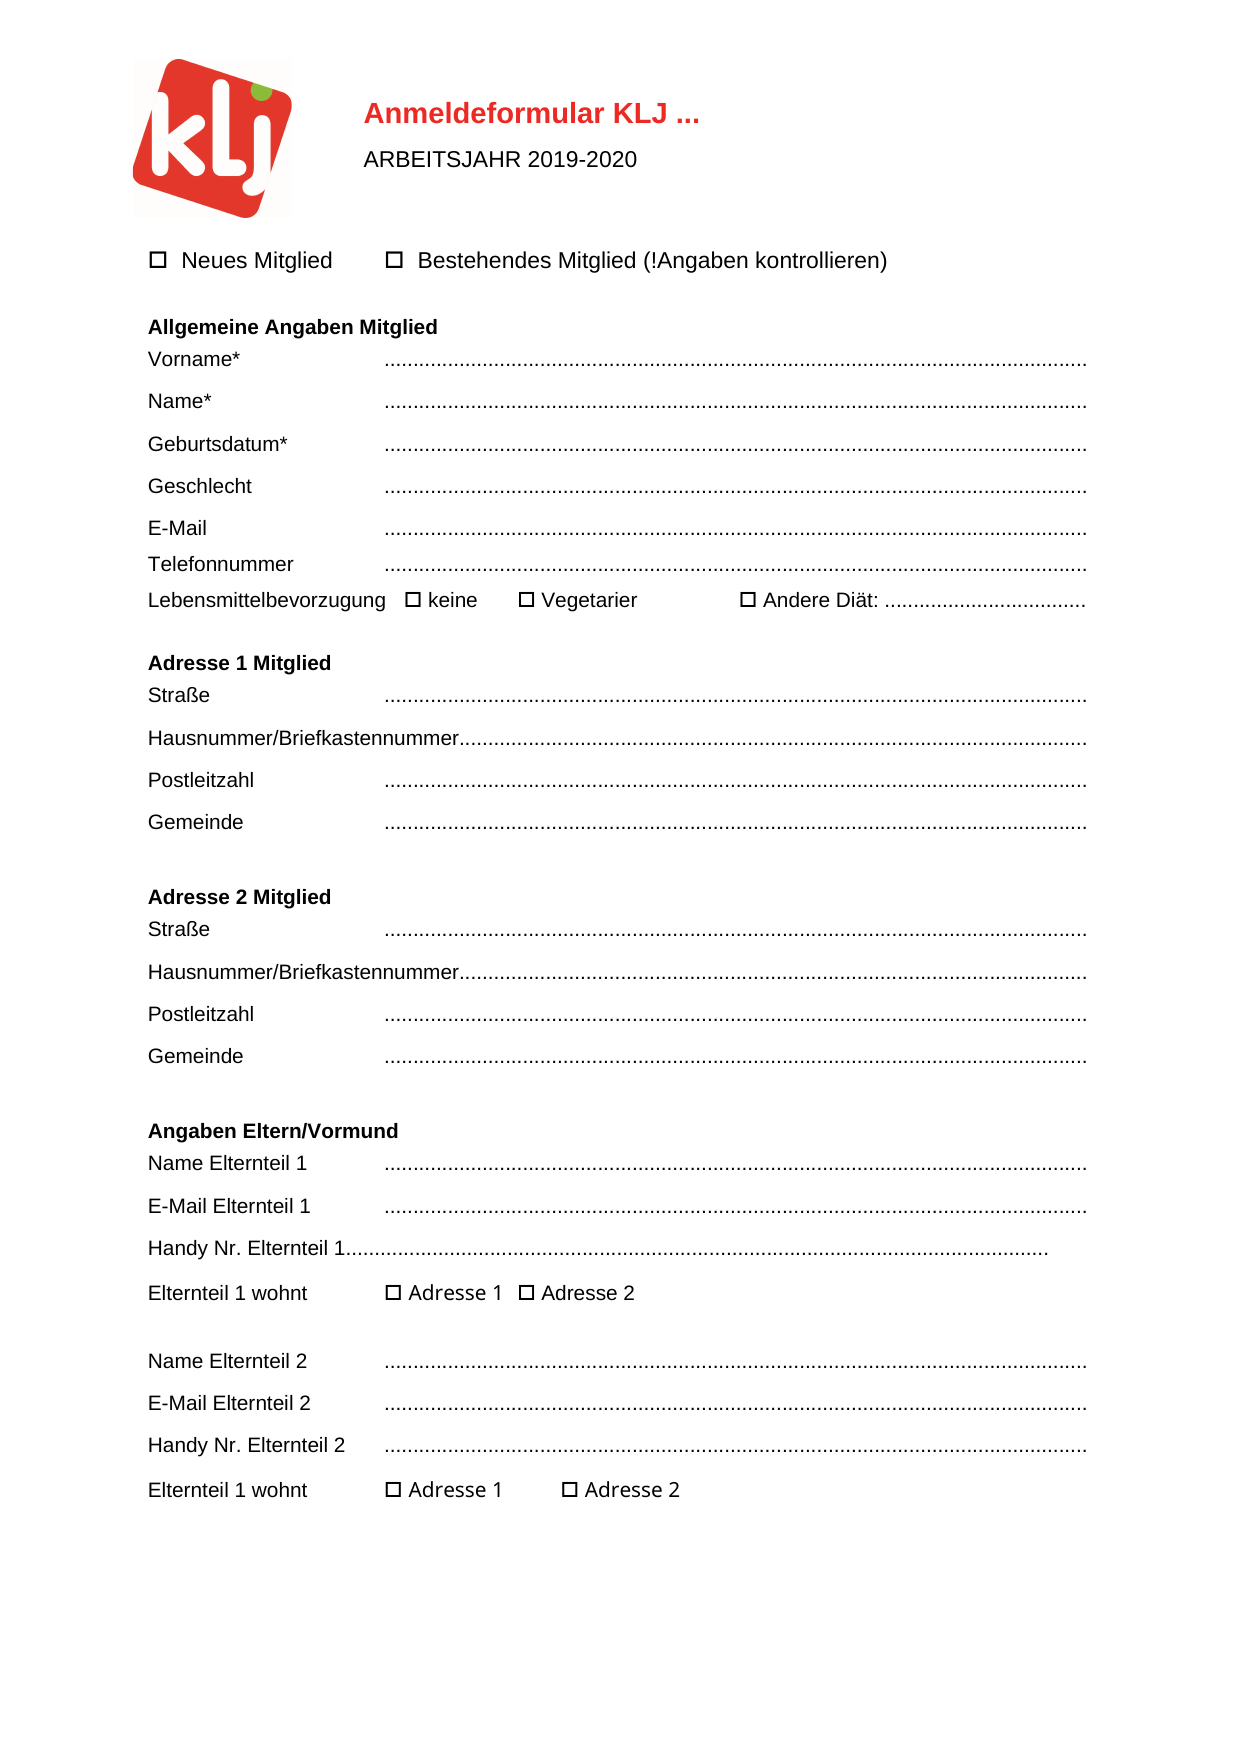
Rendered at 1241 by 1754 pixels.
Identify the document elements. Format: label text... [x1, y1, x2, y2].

text Adresse 1 Mitglied [148, 651, 1092, 675]
text Postleitzahl .......................................................................................................................... [148, 768, 1092, 792]
text E-Mail Elternteil 2 .......................................................................................................................... [148, 1391, 1092, 1415]
text Vorname* .......................................................................................................................... [148, 347, 1092, 371]
picture [132, 59, 292, 218]
text Adresse 2 Mitglied [148, 885, 1092, 909]
text Straße .......................................................................................................................... [148, 683, 1092, 707]
text Lebensmittelbevorzugung keine Vegetarier Andere Diät: ................................... [148, 588, 1092, 612]
text Elternteil 1 wohnt Adresse 1 Adresse 2 [148, 1475, 1092, 1504]
text Name Elternteil 2 .......................................................................................................................... [148, 1349, 1092, 1373]
text Telefonnummer .......................................................................................................................... [148, 552, 1092, 576]
text Handy Nr. Elternteil 2 .......................................................................................................................... [148, 1433, 1092, 1457]
text Postleitzahl .......................................................................................................................... [148, 1002, 1092, 1026]
text Hausnummer/Briefkastennummer............................................................................................................. [148, 726, 1092, 749]
text Handy Nr. Elternteil 1.......................................................................................................................... [148, 1236, 1092, 1259]
text Geschlecht .......................................................................................................................... [148, 474, 1092, 498]
text Geburtsdatum* .......................................................................................................................... [148, 432, 1092, 456]
text Elternteil 1 wohnt Adresse 1 Adresse 2 [148, 1278, 1092, 1306]
text Name* .......................................................................................................................... [148, 389, 1092, 413]
text E-Mail .......................................................................................................................... [148, 516, 1092, 540]
text E-Mail Elternteil 1 .......................................................................................................................... [148, 1193, 1092, 1217]
text Name Elternteil 1 .......................................................................................................................... [148, 1151, 1092, 1175]
text Angaben Eltern/Vormund [148, 1119, 1092, 1143]
text Gemeinde .......................................................................................................................... [148, 1044, 1092, 1068]
text Gemeinde .......................................................................................................................... [148, 810, 1092, 834]
text Neues Mitglied Bestehendes Mitglied (!Angaben kontrollieren) [148, 247, 1092, 273]
text Allgemeine Angaben Mitglied [148, 314, 1092, 338]
text Straße .......................................................................................................................... [148, 917, 1092, 941]
text Hausnummer/Briefkastennummer............................................................................................................. [148, 959, 1092, 983]
